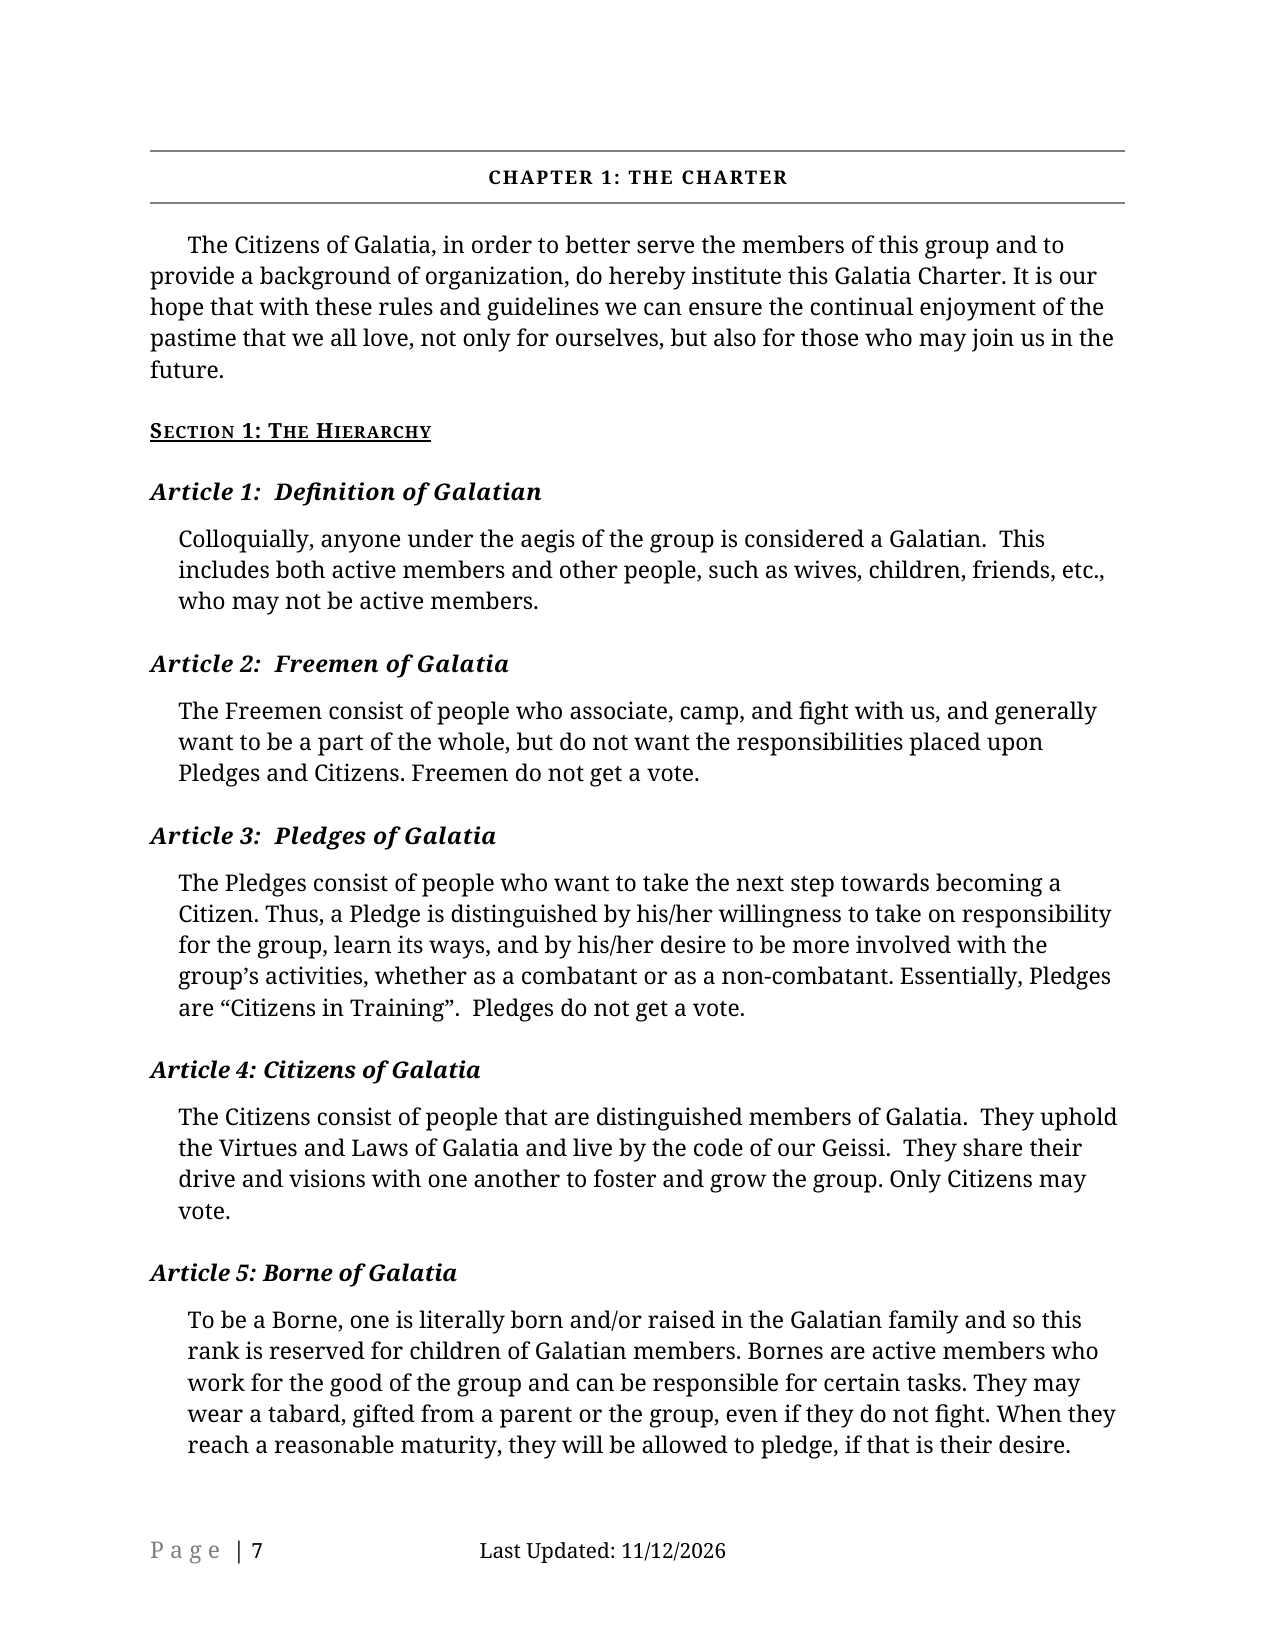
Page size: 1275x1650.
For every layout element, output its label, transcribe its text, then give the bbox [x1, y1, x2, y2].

subtitle Article 1: Definition of Galatian [150, 476, 1125, 507]
subtitle CHAPTER 1: tHE cHARTER [150, 152, 1125, 202]
text To be a Borne, one is literally born and/or raised in the Galatian family and so this rank is reserved for children of Galatian members. Bornes are active members who work for the good of the group and can be responsible for certain tasks. They may wear a tabard, gifted from a parent or the group, even if they do not fight. When they reach a reasonable maturity, they will be allowed to pledge, if that is their desire. [187, 1304, 1125, 1460]
text The Citizens consist of people that are distinguished members of Galatia. They uphold the Virtues and Laws of Galatia and live by the code of our Geissi. They share their drive and visions with one another to foster and grow the group. Only Citizens may vote. [178, 1101, 1125, 1226]
subtitle Article 3: Pledges of Galatia [150, 819, 1125, 851]
text The Freemen consist of people who associate, camp, and fight with us, and generally want to be a part of the whole, but do not want the responsibilities placed upon Pledges and Citizens. Freemen do not get a vote. [178, 694, 1125, 788]
subtitle Article 2: Freemen of Galatia [150, 648, 1125, 679]
text The Citizens of Galatia, in order to better serve the members of this group and to provide a background of organization, do hereby institute this Galatia Charter. It is our hope that with these rules and guidelines we can ensure the continual enjoyment of the pastime that we all love, not only for ourselves, but also for those who may join us in the future. [150, 229, 1125, 385]
text Article 4: Citizens of Galatia [150, 1054, 1125, 1085]
text Article 5: Borne of Galatia [150, 1257, 1125, 1288]
text Colloquially, anyone under the aegis of the group is considered a Galatian. This includes both active members and other people, such as wives, children, friends, etc., who may not be active members. [178, 523, 1125, 616]
text The Pledges consist of people who want to take the next step towards becoming a Citizen. Thus, a Pledge is distinguished by his/her willingness to take on responsibility for the group, learn its ways, and by his/her desire to be more involved with the group’s activities, whether as a combatant or as a non-combatant. Essentially, Pledges are “Citizens in Training”. Pledges do not get a vote. [178, 866, 1125, 1023]
subtitle Section 1: The Hierarchy [150, 416, 1125, 444]
